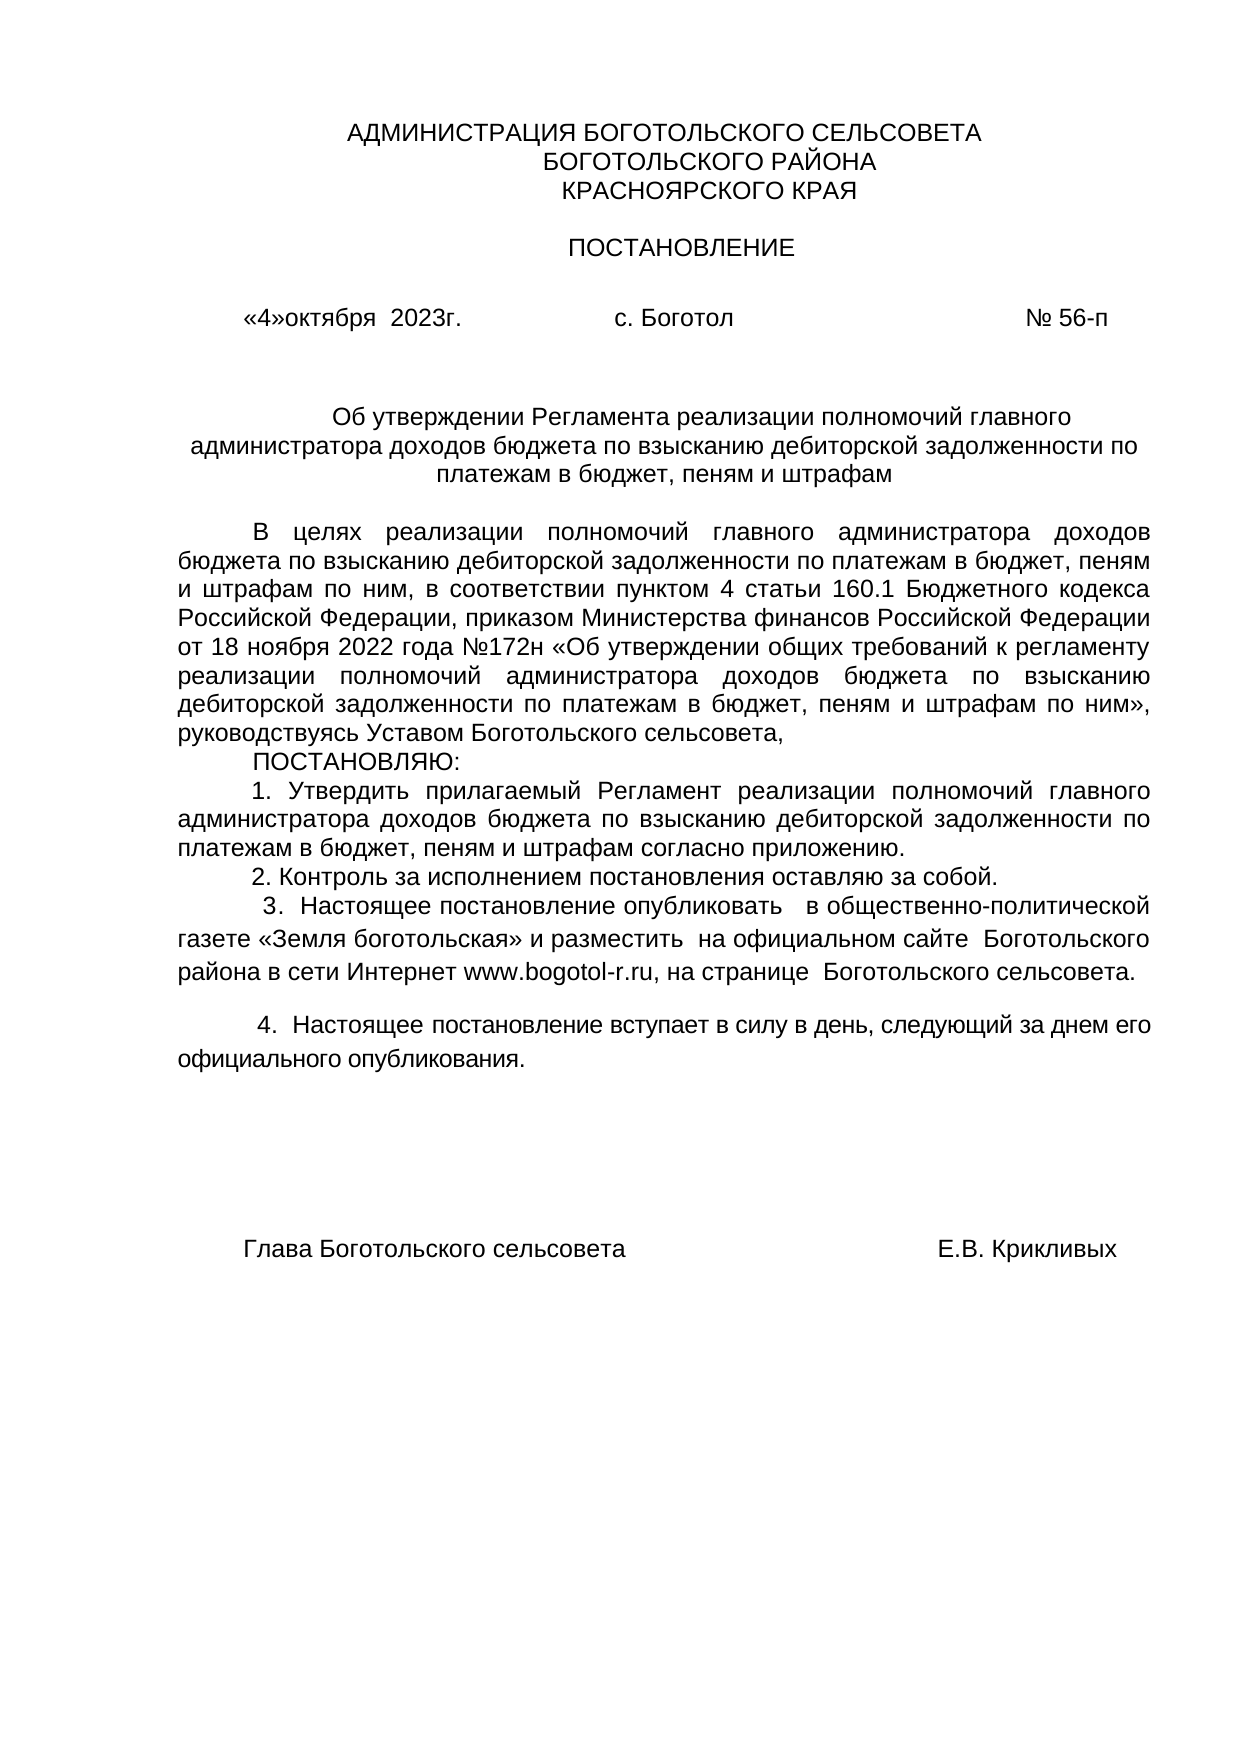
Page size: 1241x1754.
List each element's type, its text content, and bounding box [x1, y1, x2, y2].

text БОГОТОЛЬСКОГО РАЙОНА [177, 147, 1152, 176]
text КРАСНОЯРСКОГО КРАЯ [177, 176, 1152, 204]
text 1. Утвердить прилагаемый Регламент реализации полномочий главного администратора доходов бюджета по взысканию дебиторской задолженности по платежам в бюджет, пеням и штрафам согласно приложению. [177, 776, 1152, 862]
text Глава Боготольского сельсовета Е.В. Крикливых [177, 1234, 1152, 1263]
text 2. Контроль за исполнением постановления оставляю за собой. [177, 862, 1152, 891]
text Об утверждении Регламента реализации полномочий главного администратора доходов бюджета по взысканию дебиторской задолженности по платежам в бюджет, пеням и штрафам [177, 402, 1152, 488]
text ПОСТАНОВЛЯЮ: [177, 747, 1152, 776]
text В целях реализации полномочий главного администратора доходов бюджета по взысканию дебиторской задолженности по платежам в бюджет, пеням и штрафам по ним, в соответствии пунктом 4 статьи 160.1 Бюджетного кодекса Российской Федерации, приказом Министерства финансов Российской Федерации от 18 ноября 2022 года №172н «Об утверждении общих требований к регламенту реализации полномочий администратора доходов бюджета по взысканию дебиторской задолженности по платежам в бюджет, пеням и штрафам по ним», руководствуясь Уставом Боготольского сельсовета, [177, 517, 1152, 747]
text 3. Настоящее постановление опубликовать в общественно-политической газете «Земля боготольская» и разместить на официальном сайте Боготольского района в сети Интернет www.bogotol-r.ru, на странице Боготольского сельсовета. [177, 891, 1151, 985]
text 4. Настоящее постановление вступает в силу в день, следующий за днем его официального опубликования. [177, 1011, 1151, 1072]
text «4»октября 2023г. с. Боготол № 56-п [177, 303, 1152, 332]
text ПОСТАНОВЛЕНИЕ [290, 233, 1152, 262]
text АДМИНИСТРАЦИЯ БОГОТОЛЬСКОГО СЕЛЬСОВЕТА [177, 118, 1152, 147]
